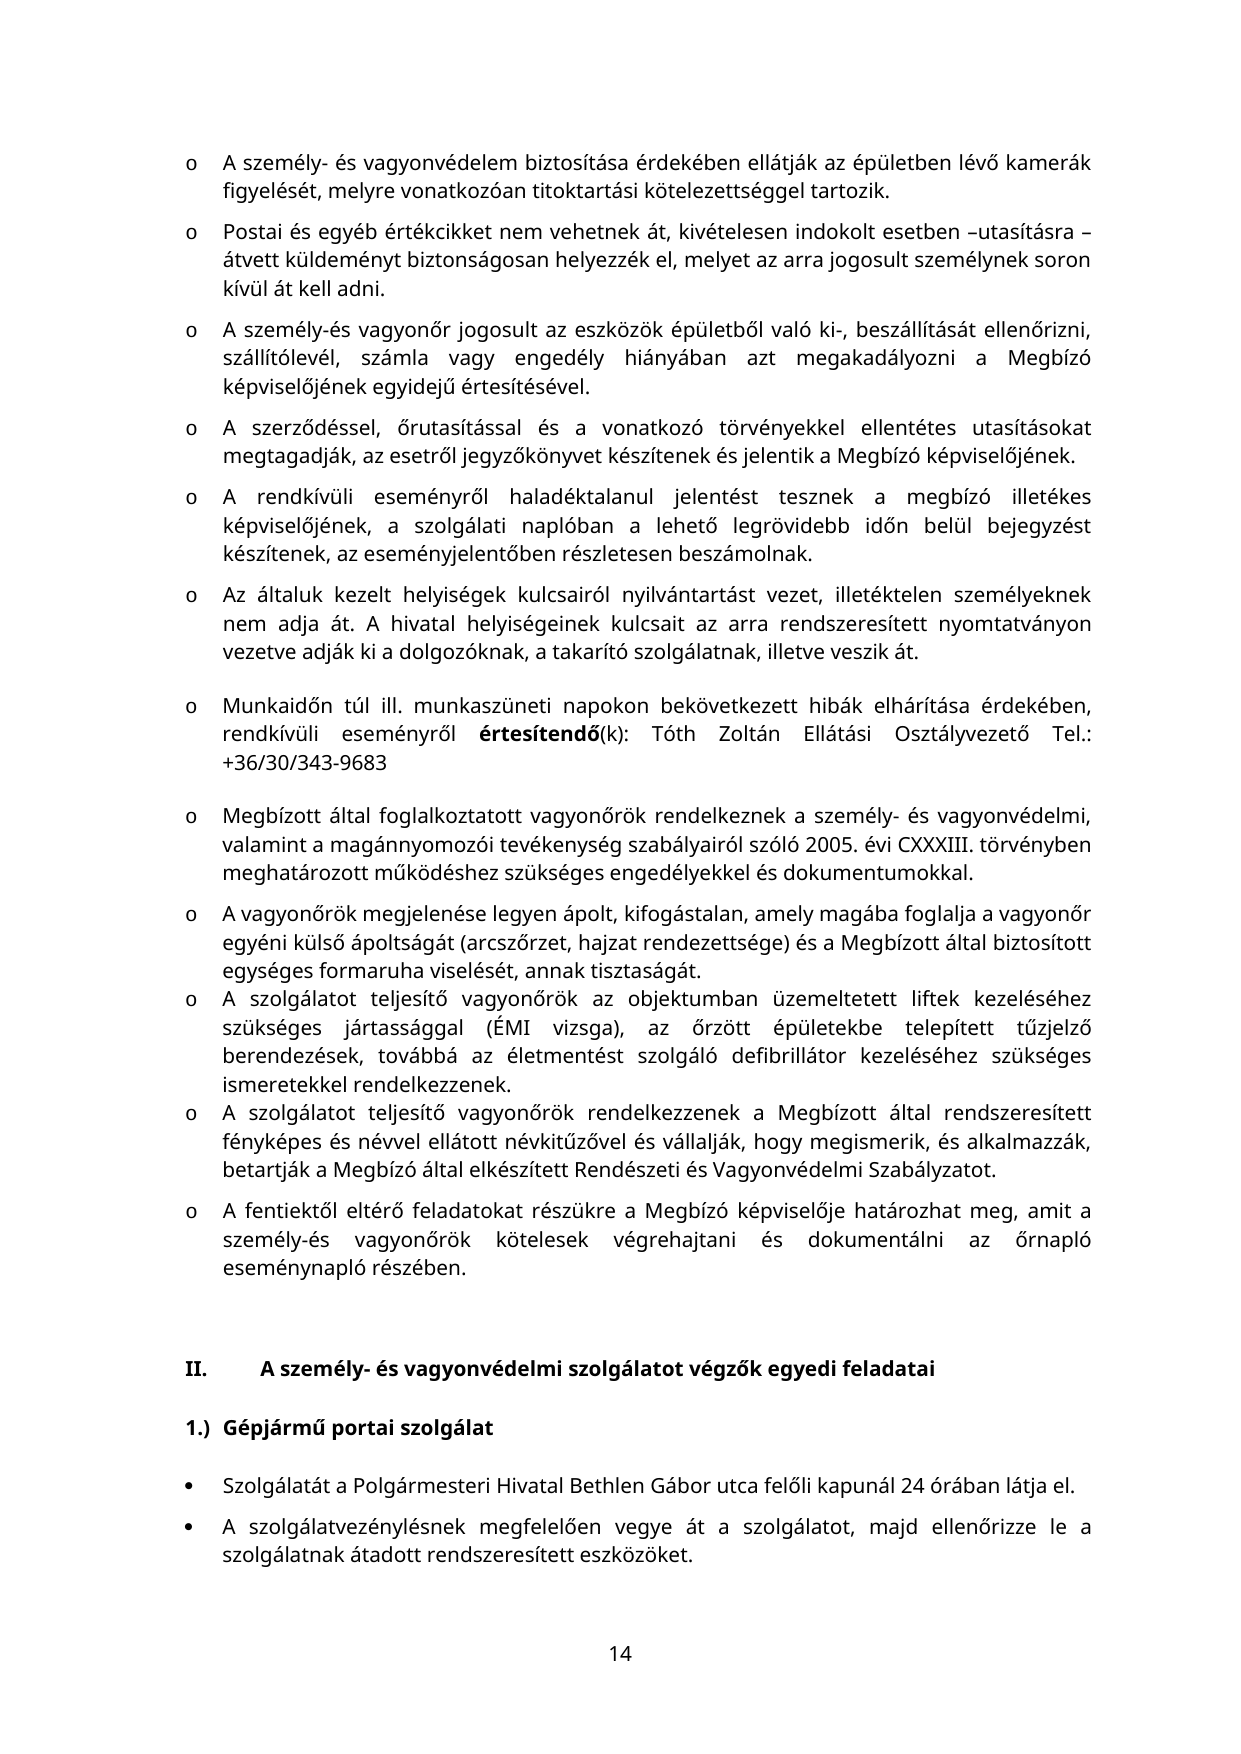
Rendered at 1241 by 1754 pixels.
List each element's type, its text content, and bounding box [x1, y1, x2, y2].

list Az általuk kezelt helyiségek kulcsairól nyilvántartást vezet, illetéktelen személyeknek nem adja át. A hivatal helyiségeinek kulcsait az arra rendszeresített nyomtatványon vezetve adják ki a dolgozóknak, a takarító szolgálatnak, illetve veszik át. [185, 580, 1093, 666]
list A szolgálatvezénylésnek megfelelően vegye át a szolgálatot, majd ellenőrizze le a szolgálatnak átadott rendszeresített eszközöket. [185, 1512, 1093, 1569]
list A rendkívüli eseményről haladéktalanul jelentést tesznek a megbízó illetékes képviselőjének, a szolgálati naplóban a lehető legrövidebb időn belül bejegyzést készítenek, az eseményjelentőben részletesen beszámolnak. [185, 482, 1093, 568]
list Megbízott által foglalkoztatott vagyonőrök rendelkeznek a személy- és vagyonvédelmi, valamint a magánnyomozói tevékenység szabályairól szóló 2005. évi CXXXIII. törvényben meghatározott működéshez szükséges engedélyekkel és dokumentumokkal. [185, 801, 1093, 887]
list A személy-és vagyonőr jogosult az eszközök épületből való ki-, beszállítását ellenőrizni, szállítólevél, számla vagy engedély hiányában azt megakadályozni a Megbízó képviselőjének egyidejű értesítésével. [185, 315, 1093, 400]
list Szolgálatát a Polgármesteri Hivatal Bethlen Gábor utca felőli kapunál 24 órában látja el. [185, 1471, 1093, 1499]
list Postai és egyéb értékcikket nem vehetnek át, kivételesen indokolt esetben –utasításra – átvett küldeményt biztonságosan helyezzék el, melyet az arra jogosult személynek soron kívül át kell adni. [185, 217, 1093, 302]
list Gépjármű portai szolgálat [185, 1413, 1093, 1442]
list A vagyonőrök megjelenése legyen ápolt, kifogástalan, amely magába foglalja a vagyonőr egyéni külső ápoltságát (arcszőrzet, hajzat rendezettsége) és a Megbízott által biztosított egységes formaruha viselését, annak tisztaságát. [185, 899, 1093, 984]
list Munkaidőn túl ill. munkaszüneti napokon bekövetkezett hibák elhárítása érdekében, rendkívüli eseményről értesítendő(k): Tóth Zoltán Ellátási Osztályvezető Tel.: +36/30/343-9683 [185, 691, 1093, 776]
list A szerződéssel, őrutasítással és a vonatkozó törvényekkel ellentétes utasításokat megtagadják, az esetről jegyzőkönyvet készítenek és jelentik a Megbízó képviselőjének. [185, 413, 1093, 470]
list A személy- és vagyonvédelmi szolgálatot végzők egyedi feladatai [185, 1354, 1077, 1382]
list A személy- és vagyonvédelem biztosítása érdekében ellátják az épületben lévő kamerák figyelését, melyre vonatkozóan titoktartási kötelezettséggel tartozik. [185, 148, 1093, 204]
list A szolgálatot teljesítő vagyonőrök rendelkezzenek a Megbízott által rendszeresített fényképes és névvel ellátott névkitűzővel és vállalják, hogy megismerik, és alkalmazzák, betartják a Megbízó által elkészített Rendészeti és Vagyonvédelmi Szabályzatot. [185, 1098, 1093, 1184]
list A fentiektől eltérő feladatokat részükre a Megbízó képviselője határozhat meg, amit a személy-és vagyonőrök kötelesek végrehajtani és dokumentálni az őrnapló eseménynapló részében. [185, 1196, 1093, 1282]
list A szolgálatot teljesítő vagyonőrök az objektumban üzemeltetett liftek kezeléséhez szükséges jártassággal (ÉMI vizsga), az őrzött épületekbe telepített tűzjelző berendezések, továbbá az életmentést szolgáló defibrillátor kezeléséhez szükséges ismeretekkel rendelkezzenek. [185, 984, 1093, 1098]
